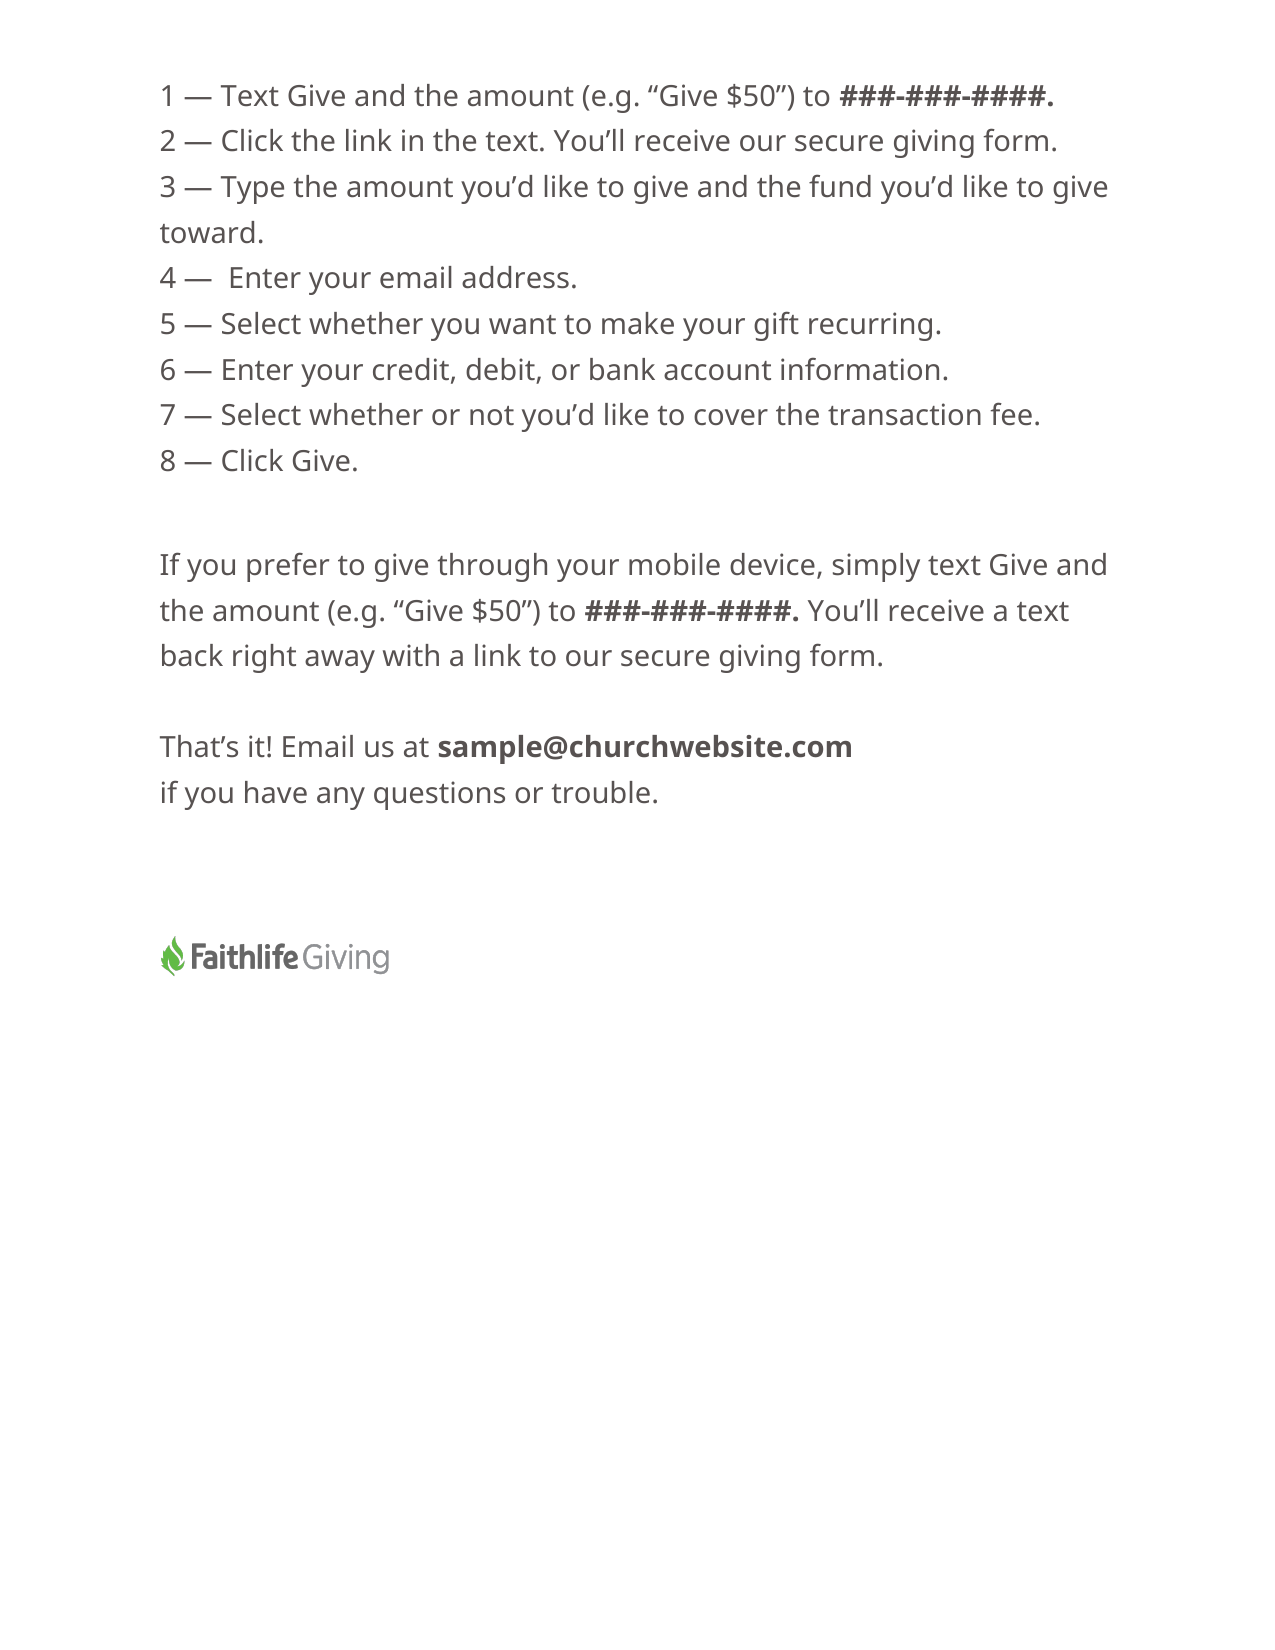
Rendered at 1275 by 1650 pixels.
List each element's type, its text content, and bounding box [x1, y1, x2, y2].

text 1 — Text Give and the amount (e.g. “Give $50”) to ###-###-####. [159, 75, 1117, 115]
text 3 — Type the amount you’d like to give and the fund you’d like to give toward. [159, 166, 1117, 252]
text 4 — Enter your email address. [159, 257, 1145, 297]
text If you prefer to give through your mobile device, simply text Give and the amount (e.g. “Give $50”) to ###-###-####. You’ll receive a text back right away with a link to our secure giving form. [159, 544, 1117, 675]
text 7 — Select whether or not you’d like to cover the transaction fee. [159, 394, 1117, 434]
text That’s it! Email us at sample@churchwebsite.com if you have any questions or trouble. [159, 727, 1117, 812]
text 2 — Click the link in the text. You’ll receive our secure giving form. [159, 121, 1117, 160]
text 6 — Enter your credit, debit, or bank account information. [159, 349, 1117, 388]
text 8 — Click Give. [159, 440, 1117, 480]
picture [159, 935, 393, 977]
text 5 — Select whether you want to make your gift recurring. [159, 303, 1117, 343]
